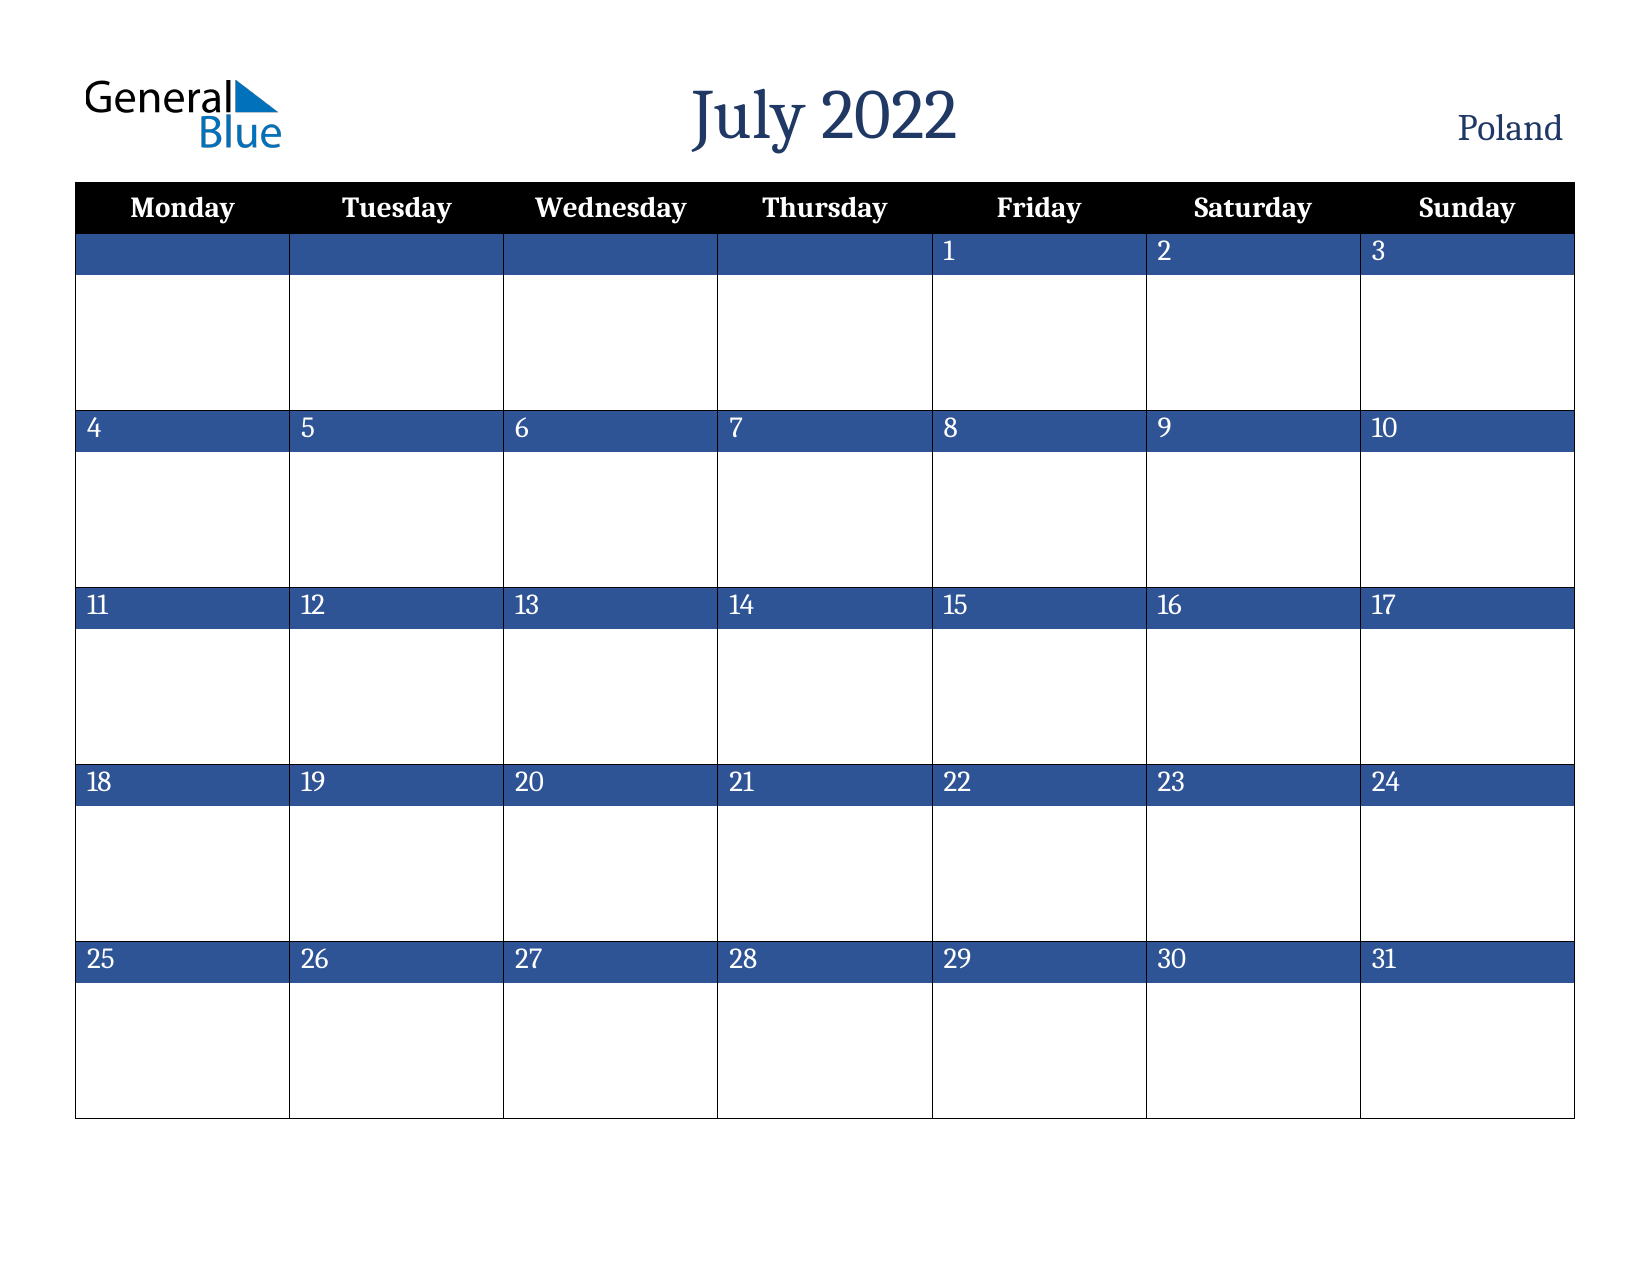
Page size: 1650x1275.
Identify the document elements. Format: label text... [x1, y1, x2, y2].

table_cell Sunday [1361, 183, 1574, 233]
table_cell [290, 275, 503, 410]
table_header Poland [1146, 75, 1574, 182]
table_cell [1361, 452, 1574, 587]
table_cell 3 [1361, 234, 1574, 275]
table_cell [290, 629, 503, 764]
table_cell 30 [1147, 942, 1360, 983]
table_cell 26 [290, 942, 503, 983]
table_cell [290, 452, 503, 587]
table_cell [718, 234, 932, 275]
table_cell [718, 452, 932, 587]
table_cell [1361, 806, 1574, 941]
table_cell [504, 275, 717, 410]
table_cell [290, 983, 503, 1118]
table_cell Wednesday [504, 183, 717, 233]
table_cell 2 [1147, 234, 1360, 275]
table_cell [1361, 275, 1574, 410]
table_cell Monday [76, 183, 289, 233]
table_cell 27 [504, 942, 717, 983]
table_cell 31 [1361, 942, 1574, 983]
table_cell 4 [76, 411, 289, 452]
table_cell [718, 629, 932, 764]
table_cell 15 [933, 588, 1146, 629]
table_cell 24 [1361, 765, 1574, 806]
table_cell Tuesday [290, 183, 503, 233]
table_cell 6 [504, 411, 717, 452]
table_cell 14 [718, 588, 932, 629]
table_header July 2022 [504, 75, 1146, 182]
table_cell 19 [290, 765, 503, 806]
table_cell 18 [76, 765, 289, 806]
table_cell [1361, 983, 1574, 1118]
table_cell [933, 806, 1146, 941]
table_cell Saturday [1147, 183, 1360, 233]
table_cell 7 [718, 411, 932, 452]
table_cell [76, 983, 289, 1118]
table_cell 28 [718, 942, 932, 983]
table_cell [504, 629, 717, 764]
table_cell 13 [504, 588, 717, 629]
table_cell 5 [290, 411, 503, 452]
table_cell 16 [1147, 588, 1360, 629]
table_cell 17 [1361, 588, 1574, 629]
table_header [76, 75, 503, 182]
table_cell [1147, 806, 1360, 941]
table_cell [504, 234, 717, 275]
table_cell 22 [933, 765, 1146, 806]
table_cell [718, 806, 932, 941]
table_cell [1361, 629, 1574, 764]
table_cell [1147, 452, 1360, 587]
table_cell 21 [718, 765, 932, 806]
table_cell 12 [290, 588, 503, 629]
table_cell [76, 629, 289, 764]
table_cell 8 [933, 411, 1146, 452]
table_cell [76, 806, 289, 941]
table_cell 10 [1361, 411, 1574, 452]
table_cell [1147, 275, 1360, 410]
table_cell [504, 452, 717, 587]
table_cell [933, 983, 1146, 1118]
table_cell [76, 234, 289, 275]
table_cell [933, 275, 1146, 410]
table_cell 23 [1147, 765, 1360, 806]
table_cell [933, 629, 1146, 764]
table_cell 11 [76, 588, 289, 629]
table_cell [718, 275, 932, 410]
table_cell [504, 806, 717, 941]
table_cell 9 [1147, 411, 1360, 452]
table_cell [933, 452, 1146, 587]
table_cell [290, 806, 503, 941]
table_cell [76, 275, 289, 410]
table_cell [504, 983, 717, 1118]
table_cell 1 [933, 234, 1146, 275]
table_cell [290, 234, 503, 275]
table_cell [1147, 983, 1360, 1118]
table_cell 25 [76, 942, 289, 983]
table_cell [1147, 629, 1360, 764]
table_cell [718, 983, 932, 1118]
table_cell Thursday [718, 183, 932, 233]
table_cell Friday [933, 183, 1146, 233]
table_cell 20 [504, 765, 717, 806]
table_cell [76, 452, 289, 587]
picture [86, 80, 281, 148]
table_cell 29 [933, 942, 1146, 983]
